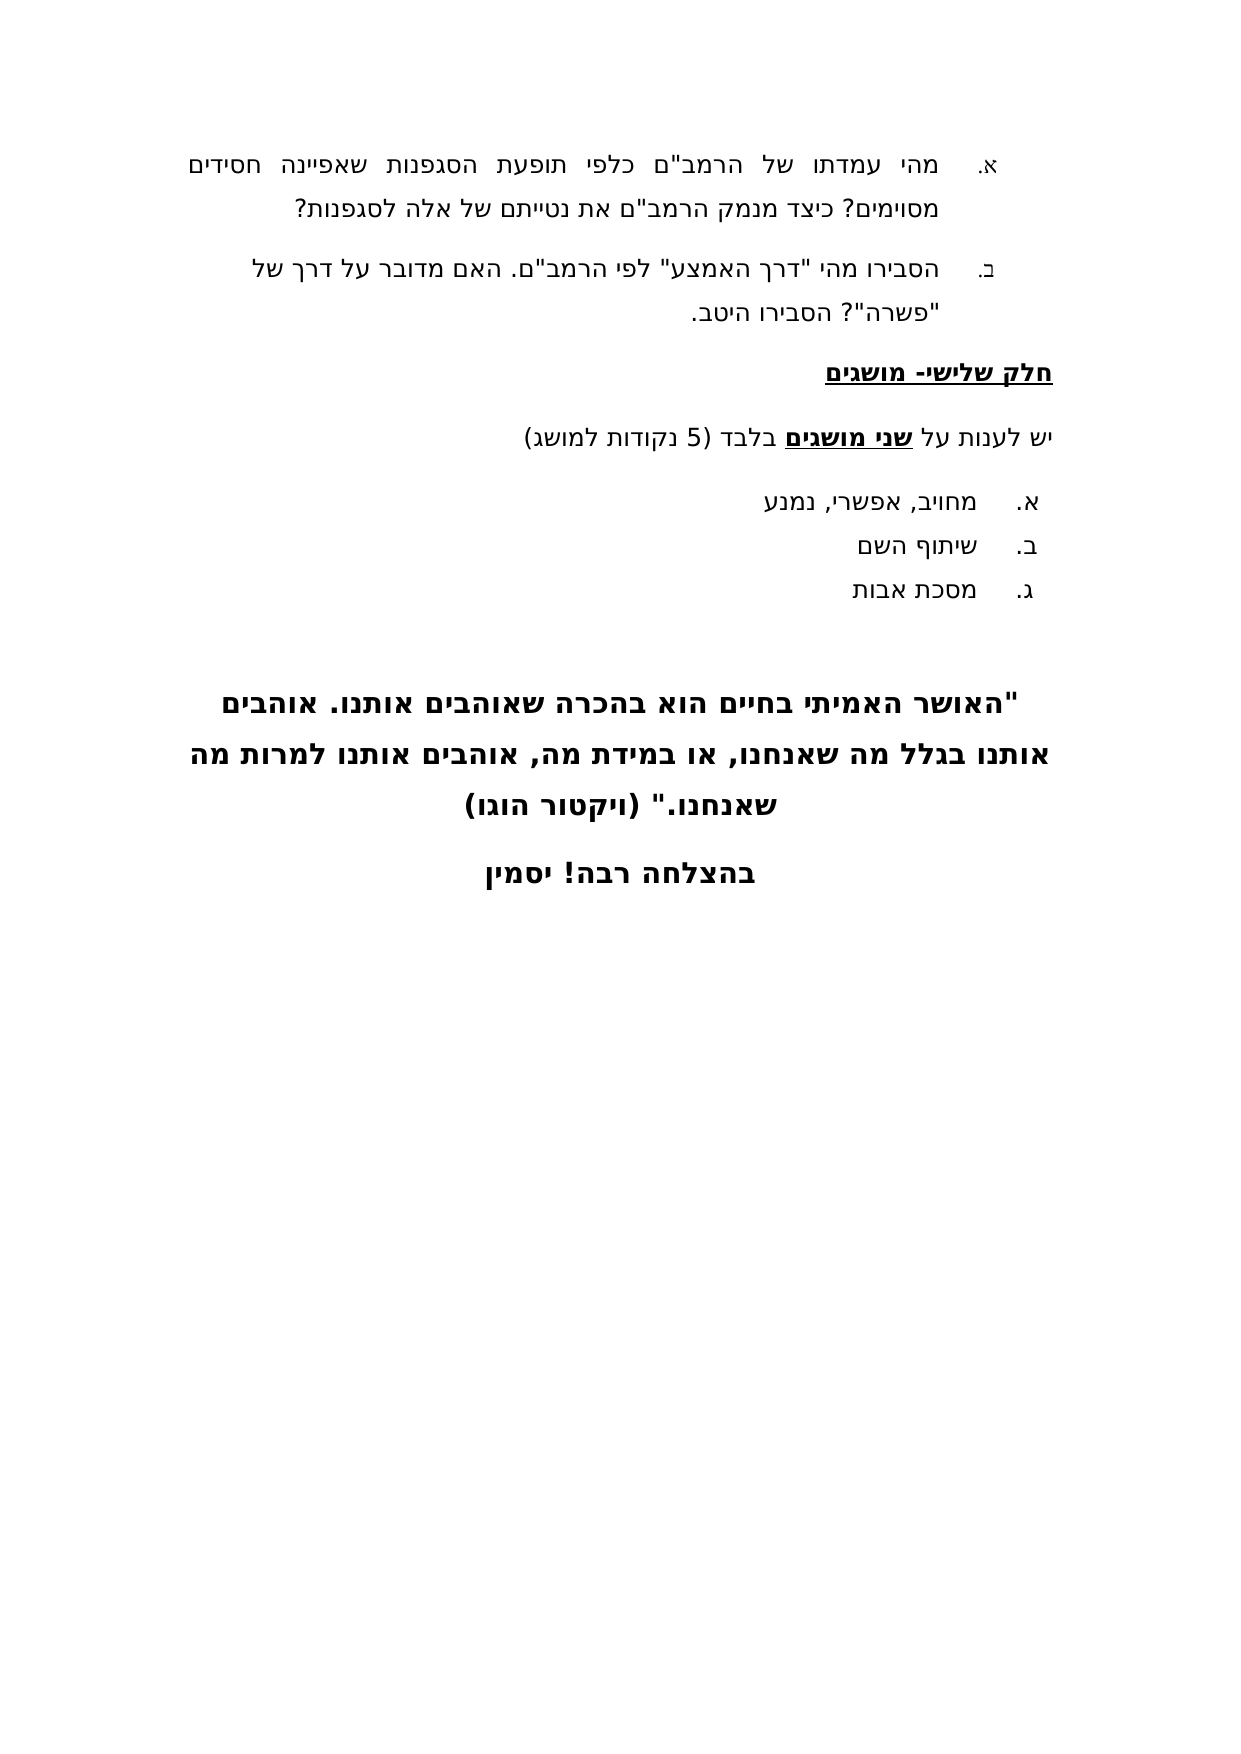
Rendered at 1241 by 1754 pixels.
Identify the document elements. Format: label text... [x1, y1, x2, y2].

list מחויב, אפשרי, נמנע [187, 487, 1015, 517]
list הסבירו מהי "דרך האמצע" לפי הרמב"ם. האם מדובר על דרך של "פשרה"? הסבירו היטב. [187, 254, 978, 327]
text בהצלחה רבה! יסמין [187, 856, 1053, 890]
list מסכת אבות [187, 575, 1015, 604]
list שיתוף השם [187, 531, 1015, 560]
text "האושר האמיתי בחיים הוא בהכרה שאוהבים אותנו. אוהבים אותנו בגלל מה שאנחנו, או במידת מה, אוהבים אותנו למרות מה שאנחנו." (ויקטור הוגו) [187, 686, 1053, 822]
text יש לענות על שני מושגים בלבד (5 נקודות למושג) [187, 423, 1053, 452]
list מהי עמדתו של הרמב"ם כלפי תופעת הסגפנות שאפיינה חסידים מסוימים? כיצד מנמק הרמב"ם את נטייתם של אלה לסגפנות? [187, 150, 978, 223]
text חלק שלישי- מושגים [187, 358, 1053, 387]
